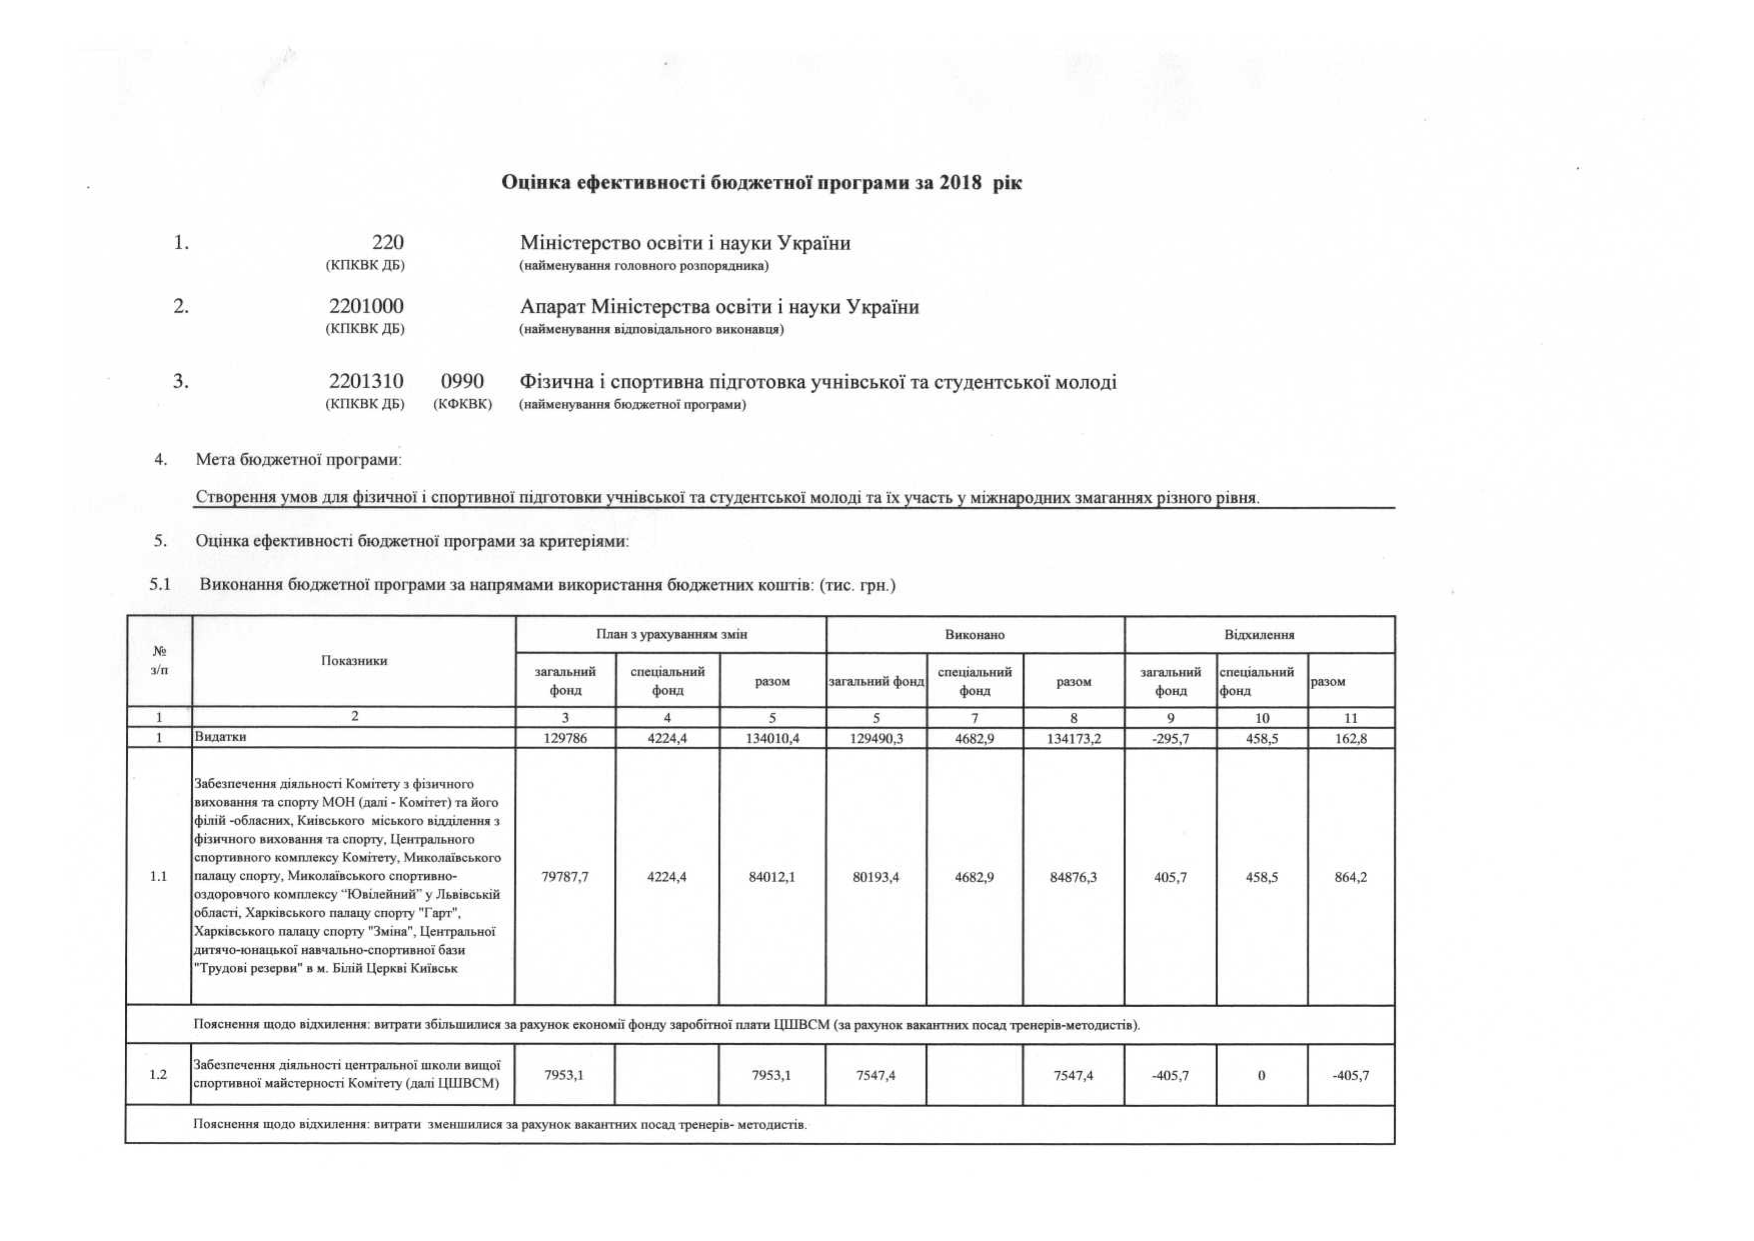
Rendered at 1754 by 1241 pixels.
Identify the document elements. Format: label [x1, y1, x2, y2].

picture [62, 33, 1700, 1181]
